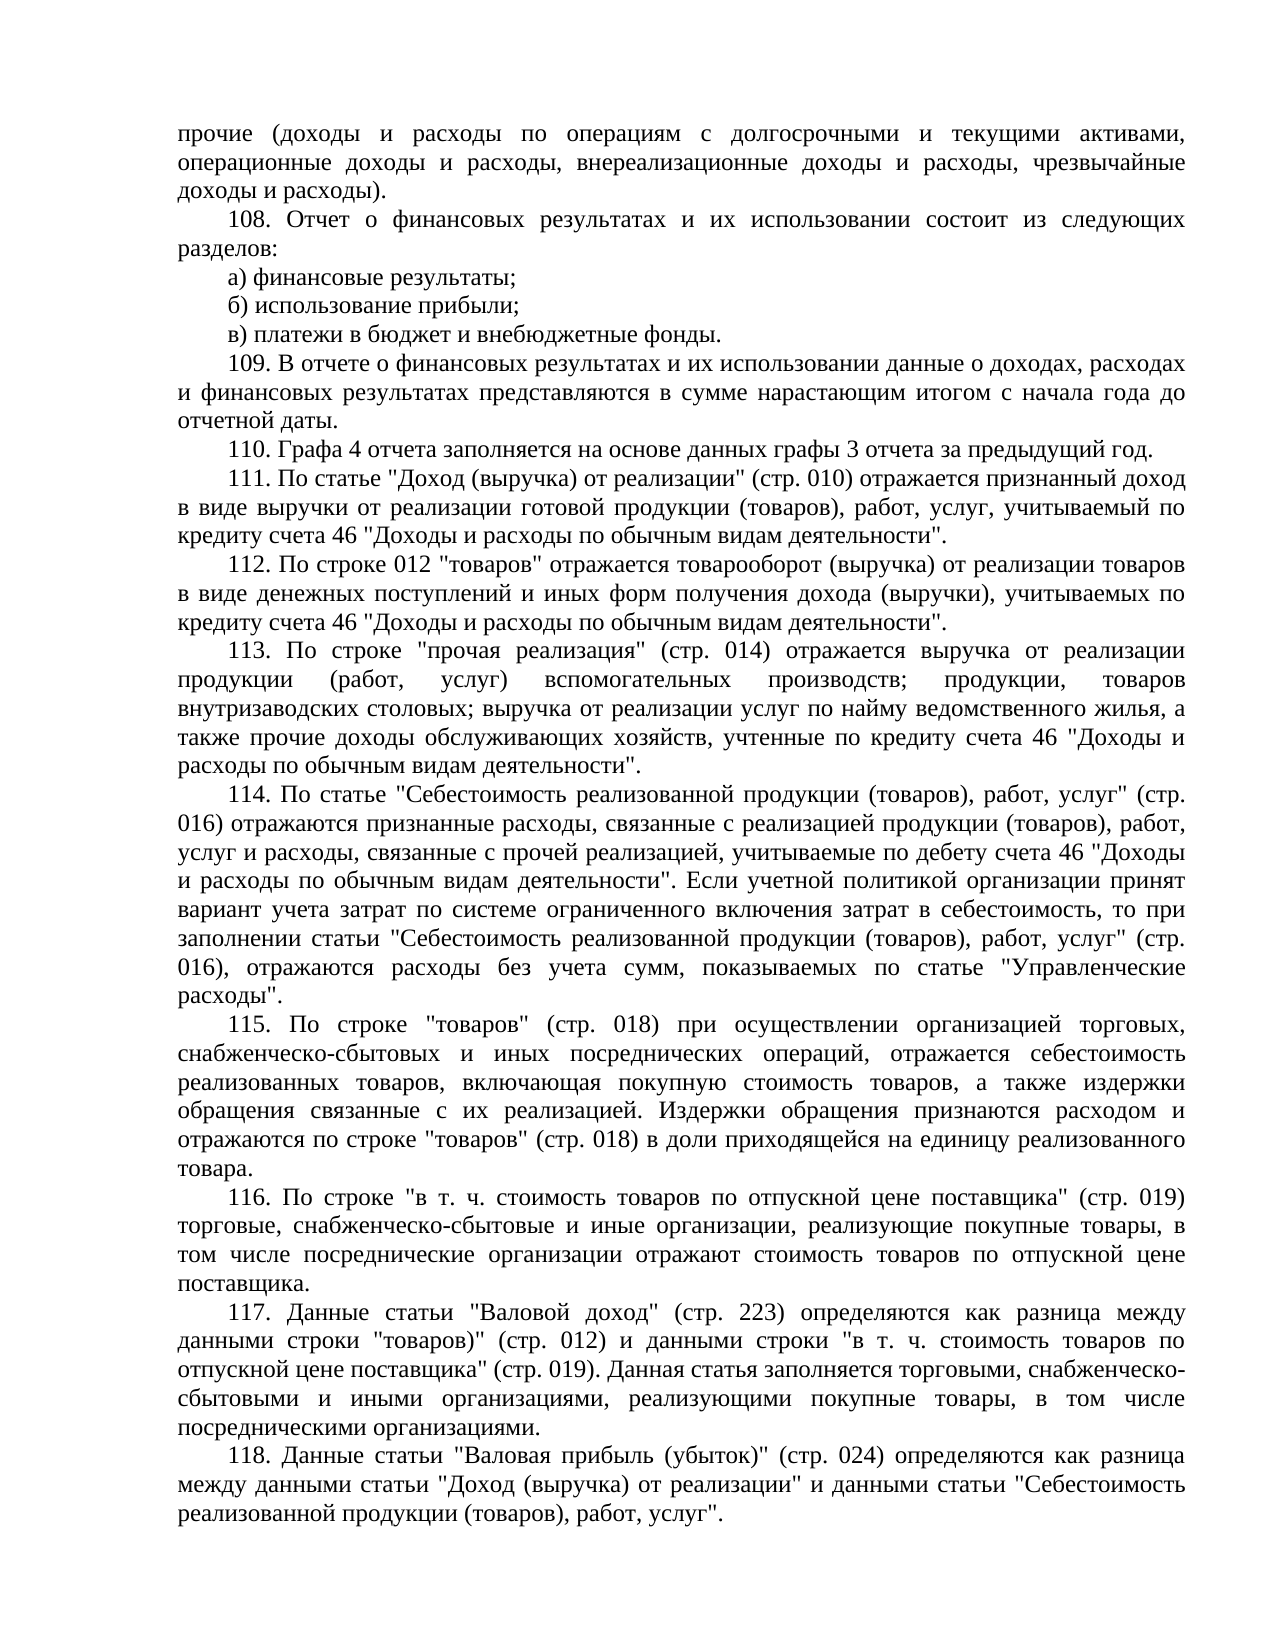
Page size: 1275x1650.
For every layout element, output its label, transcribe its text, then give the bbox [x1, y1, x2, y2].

text 108. Отчет о финансовых результатах и их использовании состоит из следующих разделов: [177, 204, 1186, 262]
text 110. Графа 4 отчета заполняется на основе данных графы 3 отчета за предыдущий год. [177, 434, 1186, 463]
text 118. Данные статьи "Валовая прибыль (убыток)" (стр. 024) определяются как разница между данными статьи "Доход (выручка) от реализации" и данными статьи "Себестоимость реализованной продукции (товаров), работ, услуг". [177, 1441, 1186, 1527]
text 115. По строке "товаров" (стр. 018) при осуществлении организацией торговых, снабженческо-сбытовых и иных посреднических операций, отражается себестоимость реализованных товаров, включающая покупную стоимость товаров, а также издержки обращения связанные с их реализацией. Издержки обращения признаются расходом и отражаются по строке "товаров" (стр. 018) в доли приходящейся на единицу реализованного товара. [177, 1009, 1186, 1182]
text 111. По статье "Доход (выручка) от реализации" (стр. 010) отражается признанный доход в виде выручки от реализации готовой продукции (товаров), работ, услуг, учитываемый по кредиту счета 46 "Доходы и расходы по обычным видам деятельности". [177, 463, 1186, 549]
text 109. В отчете о финансовых результатах и их использовании данные о доходах, расходах и финансовых результатах представляются в сумме нарастающим итогом с начала года до отчетной даты. [177, 348, 1186, 434]
text 112. По строке 012 "товаров" отражается товарооборот (выручка) от реализации товаров в виде денежных поступлений и иных форм получения дохода (выручки), учитываемых по кредиту счета 46 "Доходы и расходы по обычным видам деятельности". [177, 549, 1186, 636]
text 113. По строке "прочая реализация" (стр. 014) отражается выручка от реализации продукции (работ, услуг) вспомогательных производств; продукции, товаров внутризаводских столовых; выручка от реализации услуг по найму ведомственного жилья, а также прочие доходы обслуживающих хозяйств, учтенные по кредиту счета 46 "Доходы и расходы по обычным видам деятельности". [177, 636, 1186, 779]
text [177, 118, 1186, 204]
text 116. По строке "в т. ч. стоимость товаров по отпускной цене поставщика" (стр. 019) торговые, снабженческо-сбытовые и иные организации, реализующие покупные товары, в том числе посреднические организации отражают стоимость товаров по отпускной цене поставщика. [177, 1182, 1186, 1297]
text 117. Данные статьи "Валовой доход" (стр. 223) определяются как разница между данными строки "товаров)" (стр. 012) и данными строки "в т. ч. стоимость товаров по отпускной цене поставщика" (стр. 019). Данная статья заполняется торговыми, снабженческо-сбытовыми и иными организациями, реализующими покупные товары, в том числе посредническими организациями. [177, 1297, 1186, 1441]
text а) финансовые результаты; [177, 262, 1186, 291]
text в) платежи в бюджет и внебюджетные фонды. [177, 319, 1186, 348]
text б) использование прибыли; [177, 291, 1186, 319]
text 114. По статье "Себестоимость реализованной продукции (товаров), работ, услуг" (стр. 016) отражаются признанные расходы, связанные с реализацией продукции (товаров), работ, услуг и расходы, связанные с прочей реализацией, учитываемые по дебету счета 46 "Доходы и расходы по обычным видам деятельности". Если учетной политикой организации принят вариант учета затрат по системе ограниченного включения затрат в себестоимость, то при заполнении статьи "Себестоимость реализованной продукции (товаров), работ, услуг" (стр. 016), отражаются расходы без учета сумм, показываемых по статье "Управленческие расходы". [177, 779, 1186, 1009]
